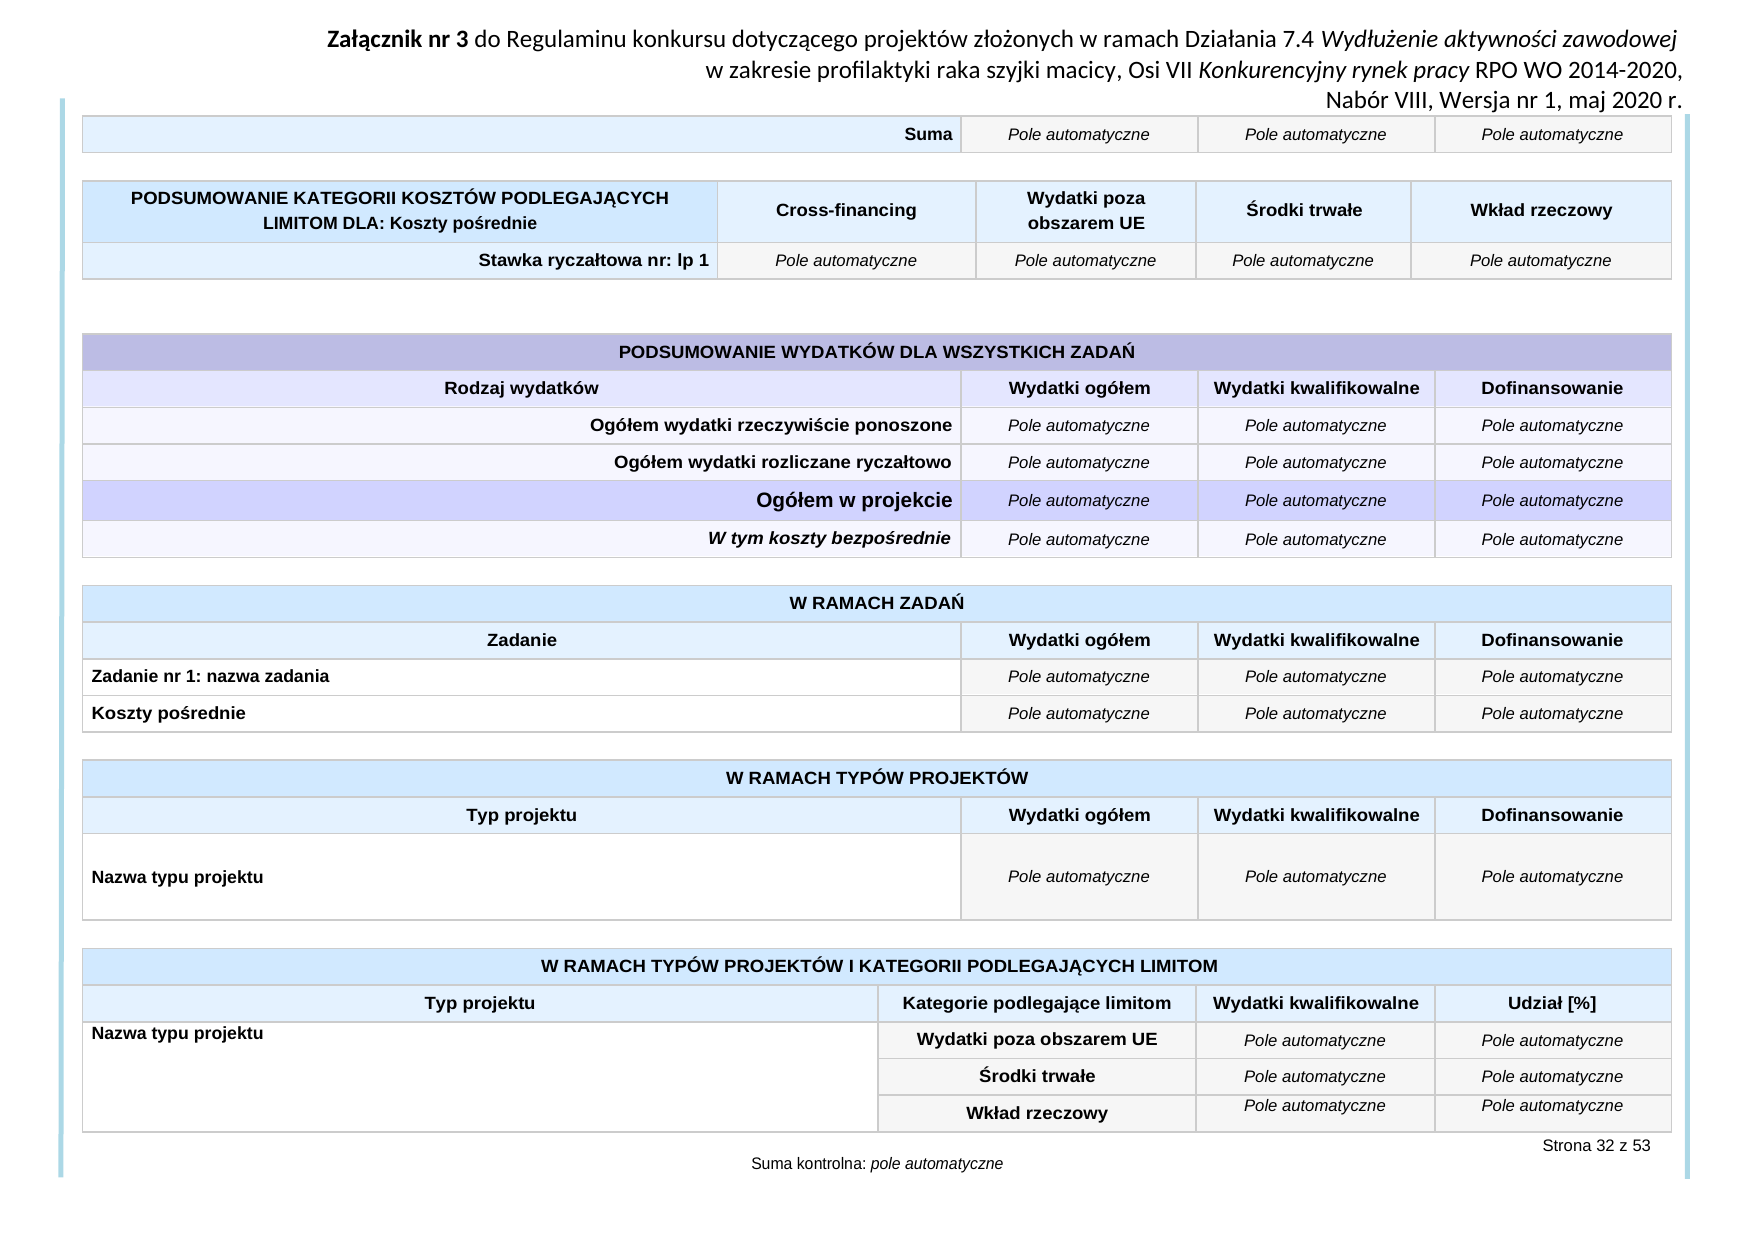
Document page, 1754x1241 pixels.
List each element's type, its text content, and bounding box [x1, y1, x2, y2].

table_cell Ogółem wydatki rzeczywiście ponoszone [83, 408, 960, 443]
table_cell Pole automatyczne [962, 660, 1197, 694]
table_header W RAMACH TYPÓW PROJEKTÓW I KATEGORII PODLEGAJĄCYCH LIMITOM [83, 949, 1671, 984]
table_header PODSUMOWANIE KATEGORII KOSZTÓW PODLEGAJĄCYCH LIMITOM DLA: Koszty pośrednie [83, 182, 717, 242]
table_cell Pole automatyczne [1199, 834, 1434, 919]
table_header W RAMACH ZADAŃ [83, 586, 1671, 621]
table_cell Wydatki kwalifikowalne [1199, 623, 1434, 658]
table_header Wydatki poza obszarem UE [977, 182, 1195, 242]
table_cell Stawka ryczałtowa nr: lp 1 [83, 243, 717, 278]
table_cell Pole automatyczne [962, 117, 1197, 152]
table_cell Nazwa typu projektu [83, 1023, 877, 1131]
table_cell Pole automatyczne [1436, 117, 1671, 152]
table_header Cross-financing [718, 182, 975, 242]
table_cell Pole automatyczne [1436, 521, 1671, 556]
table_cell Środki trwałe [879, 1059, 1195, 1094]
table_cell Ogółem w projekcie [83, 481, 960, 520]
table_cell Pole automatyczne [1436, 696, 1671, 731]
table_cell Pole automatyczne [962, 521, 1197, 556]
table_cell Nazwa typu projektu [83, 834, 960, 919]
table_cell Pole automatyczne [1436, 445, 1671, 480]
table_cell Pole automatyczne [1436, 1059, 1671, 1094]
table_cell Wydatki poza obszarem UE [879, 1023, 1195, 1058]
table_cell Wydatki kwalifikowalne [1197, 986, 1434, 1021]
table_cell Rodzaj wydatków [83, 371, 960, 406]
table_cell Wkład rzeczowy [879, 1096, 1195, 1131]
table_cell Pole automatyczne [1199, 660, 1434, 694]
table_header Środki trwałe [1197, 182, 1410, 242]
table_cell Typ projektu [83, 986, 877, 1021]
table_cell Pole automatyczne [1197, 1096, 1434, 1131]
table_cell Udział [%] [1436, 986, 1671, 1021]
table_cell Dofinansowanie [1436, 371, 1671, 406]
table_cell Pole automatyczne [1436, 834, 1671, 919]
table_cell Pole automatyczne [1199, 117, 1434, 152]
table_cell Koszty pośrednie [83, 696, 960, 731]
table_cell Dofinansowanie [1436, 623, 1671, 658]
table_cell Wydatki kwalifikowalne [1199, 371, 1434, 406]
table_cell W tym koszty bezpośrednie [83, 521, 960, 556]
table_cell Pole automatyczne [1199, 696, 1434, 731]
table_cell Pole automatyczne [962, 445, 1197, 480]
table_cell Pole automatyczne [1199, 521, 1434, 556]
table_cell Pole automatyczne [962, 696, 1197, 731]
table_cell Wydatki kwalifikowalne [1199, 798, 1434, 833]
table_cell Pole automatyczne [962, 408, 1197, 443]
table_cell Pole automatyczne [1199, 408, 1434, 443]
table_cell Pole automatyczne [1436, 660, 1671, 694]
table_cell Wydatki ogółem [962, 798, 1197, 833]
table_cell Pole automatyczne [1199, 481, 1434, 520]
table_cell Pole automatyczne [1412, 243, 1671, 278]
table_cell Dofinansowanie [1436, 798, 1671, 833]
table_cell Pole automatyczne [1197, 1059, 1434, 1094]
table_cell Zadanie nr 1: nazwa zadania [83, 660, 960, 694]
table_header Wkład rzeczowy [1412, 182, 1671, 242]
table_cell Pole automatyczne [718, 243, 975, 278]
table_header W RAMACH TYPÓW PROJEKTÓW [83, 761, 1671, 796]
table_cell Ogółem wydatki rozliczane ryczałtowo [83, 445, 960, 480]
table_cell Pole automatyczne [1197, 243, 1410, 278]
table_header PODSUMOWANIE WYDATKÓW DLA WSZYSTKICH ZADAŃ [83, 335, 1671, 370]
table_cell Pole automatyczne [1436, 408, 1671, 443]
table_cell Kategorie podlegające limitom [879, 986, 1195, 1021]
table_cell Pole automatyczne [1197, 1023, 1434, 1058]
table_cell Suma [83, 117, 960, 152]
table_cell Pole automatyczne [1199, 445, 1434, 480]
table_cell Pole automatyczne [1436, 1023, 1671, 1058]
table_cell Pole automatyczne [962, 481, 1197, 520]
table_cell Wydatki ogółem [962, 371, 1197, 406]
table_cell Pole automatyczne [977, 243, 1195, 278]
table_cell Pole automatyczne [1436, 481, 1671, 520]
table_cell Pole automatyczne [1436, 1096, 1671, 1131]
table_cell Pole automatyczne [962, 834, 1197, 919]
table_cell Zadanie [83, 623, 960, 658]
table_cell Typ projektu [83, 798, 960, 833]
table_cell Wydatki ogółem [962, 623, 1197, 658]
